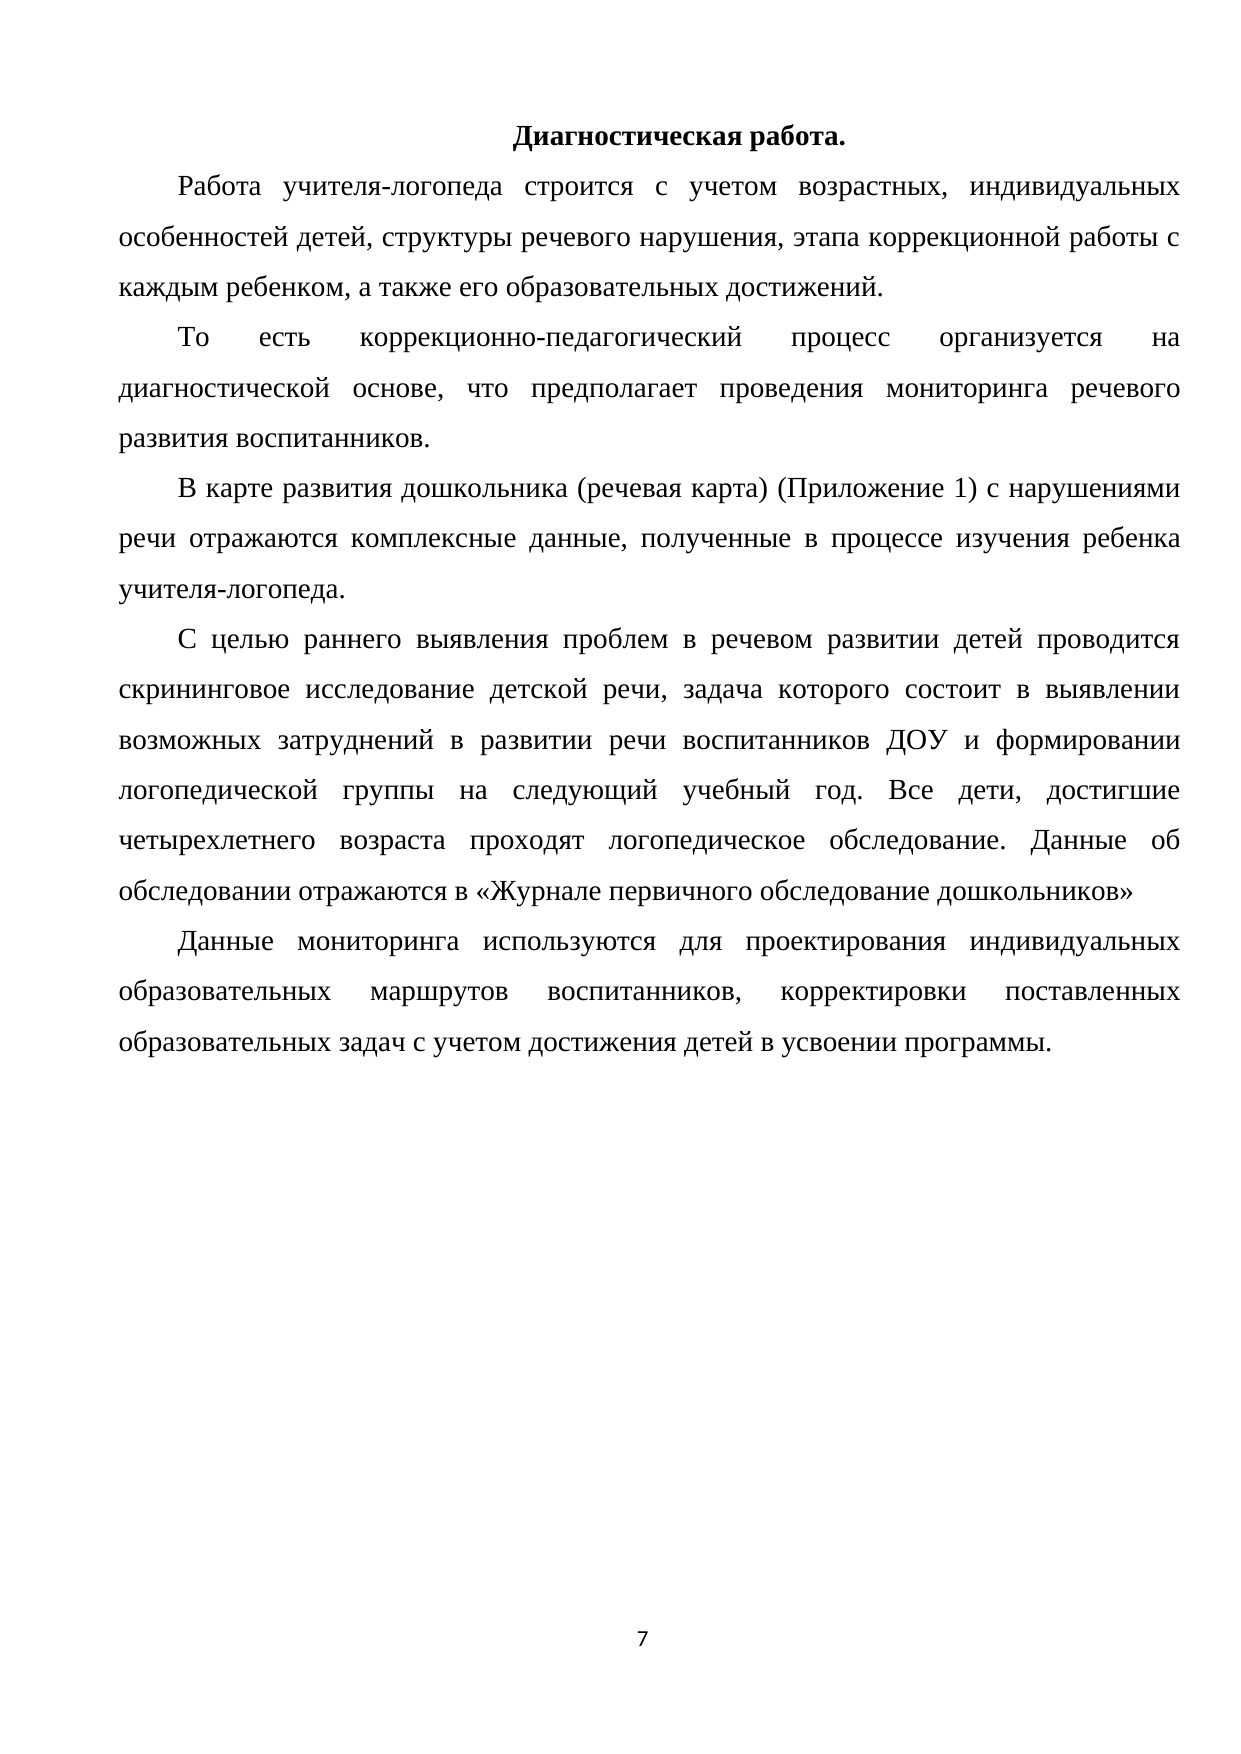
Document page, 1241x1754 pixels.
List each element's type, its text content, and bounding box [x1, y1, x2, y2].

text Данные мониторинга используются для проектирования индивидуальных образовательных маршрутов воспитанников, корректировки поставленных образовательных задач с учетом достижения детей в усвоении программы. [118, 923, 1181, 1057]
text В карте развития дошкольника (речевая карта) (Приложение 1) с нарушениями речи отражаются комплексные данные, полученные в процессе изучения ребенка учителя-логопеда. [118, 470, 1181, 604]
text С целью раннего выявления проблем в речевом развитии детей проводится скрининговое исследование детской речи, задача которого состоит в выявлении возможных затруднений в развитии речи воспитанников ДОУ и формировании логопедической группы на следующий учебный год. Все дети, достигшие четырехлетнего возраста проходят логопедическое обследование. Данные об обследовании отражаются в «Журнале первичного обследование дошкольников» [118, 621, 1181, 906]
text Работа учителя-логопеда строится с учетом возрастных, индивидуальных особенностей детей, структуры речевого нарушения, этапа коррекционной работы с каждым ребенком, а также его образовательных достижений. [118, 168, 1181, 303]
text Диагностическая работа. [118, 118, 1181, 152]
text То есть коррекционно-педагогический процесс организуется на диагностической основе, что предполагает проведения мониторинга речевого развития воспитанников. [118, 319, 1181, 453]
